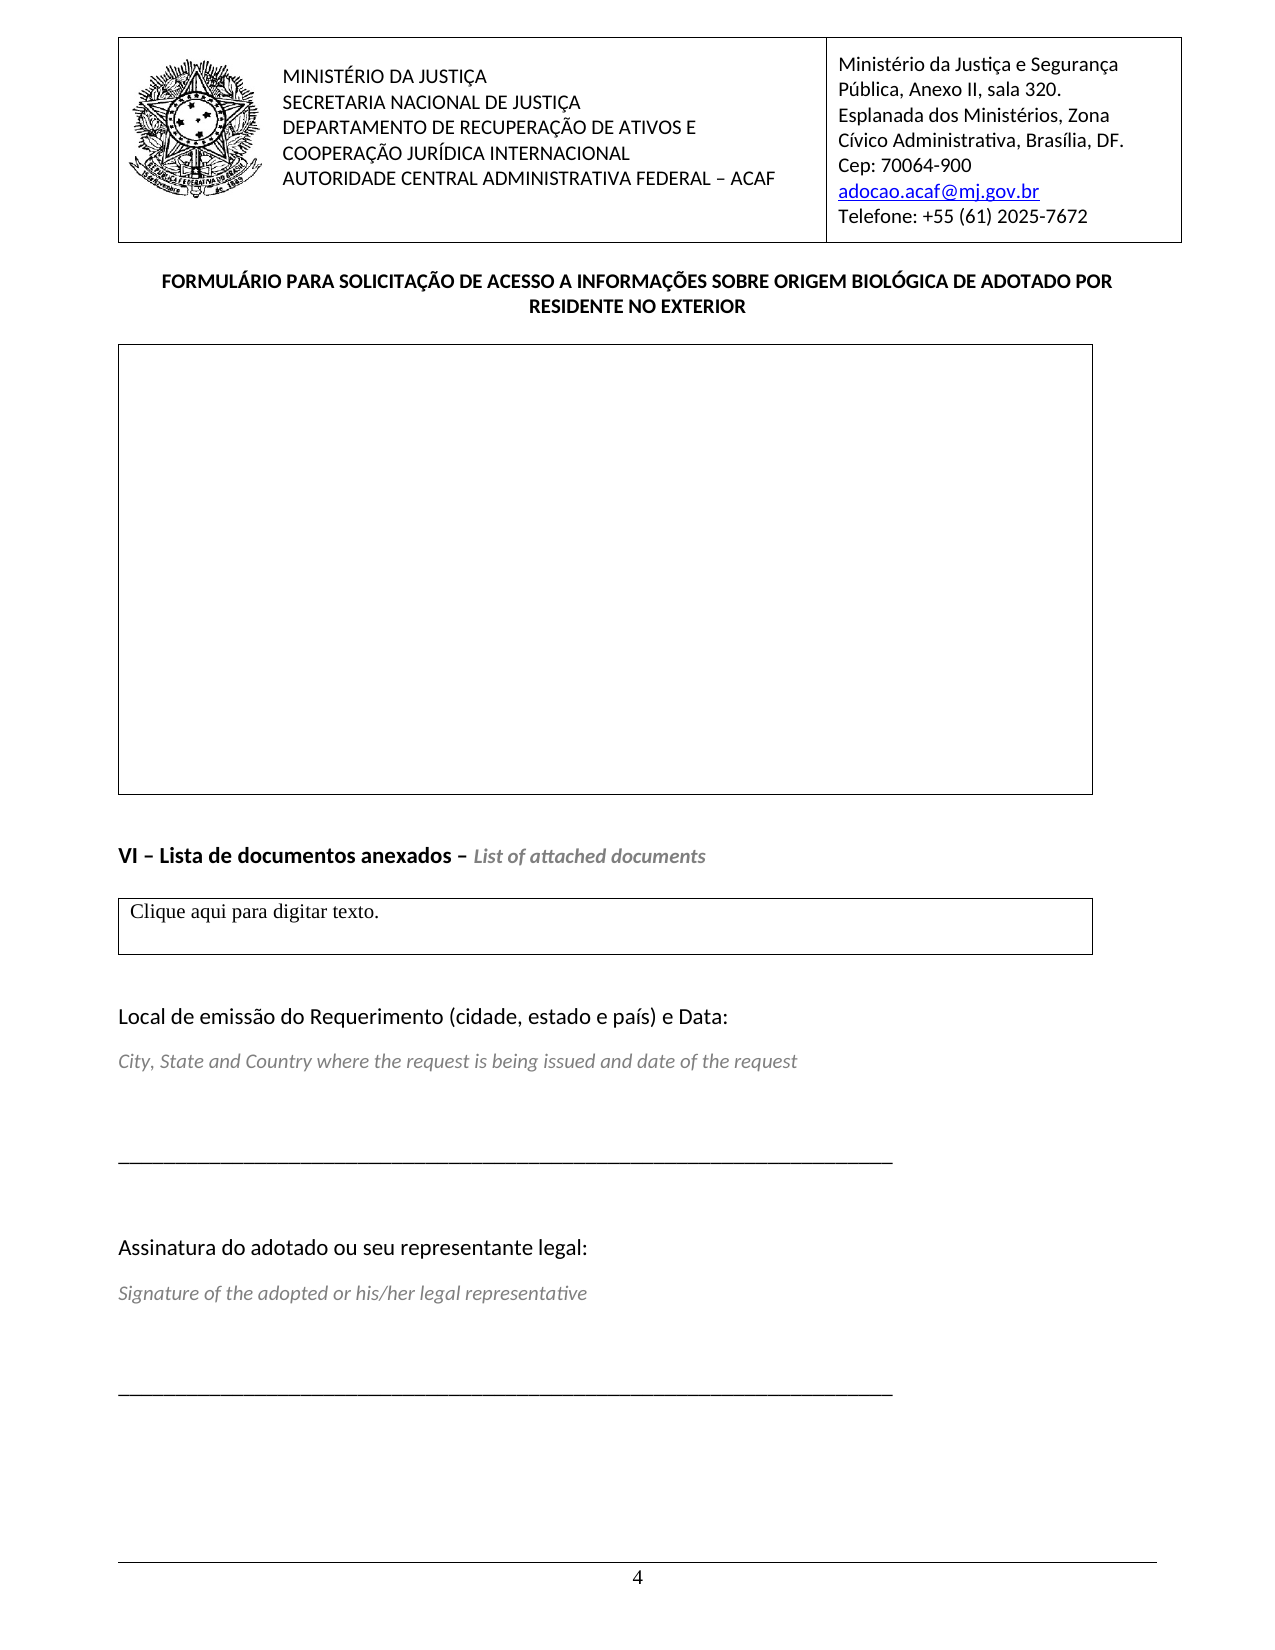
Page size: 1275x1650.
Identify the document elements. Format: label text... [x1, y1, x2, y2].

text ____________________________________________________________________ [118, 1371, 1142, 1399]
text Signature of the adopted or his/her legal representative [118, 1280, 1142, 1306]
text ____________________________________________________________________ [118, 1139, 1142, 1168]
text VI – Lista de documentos anexados – List of attached documents [118, 842, 1157, 869]
text Local de emissão do Requerimento (cidade, estado e país) e Data: [118, 1002, 1157, 1030]
table_header [119, 345, 1092, 794]
text City, State and Country where the request is being issued and date of the request [118, 1049, 1142, 1074]
text Assinatura do adotado ou seu representante legal: [118, 1233, 1142, 1261]
picture [128, 58, 264, 199]
